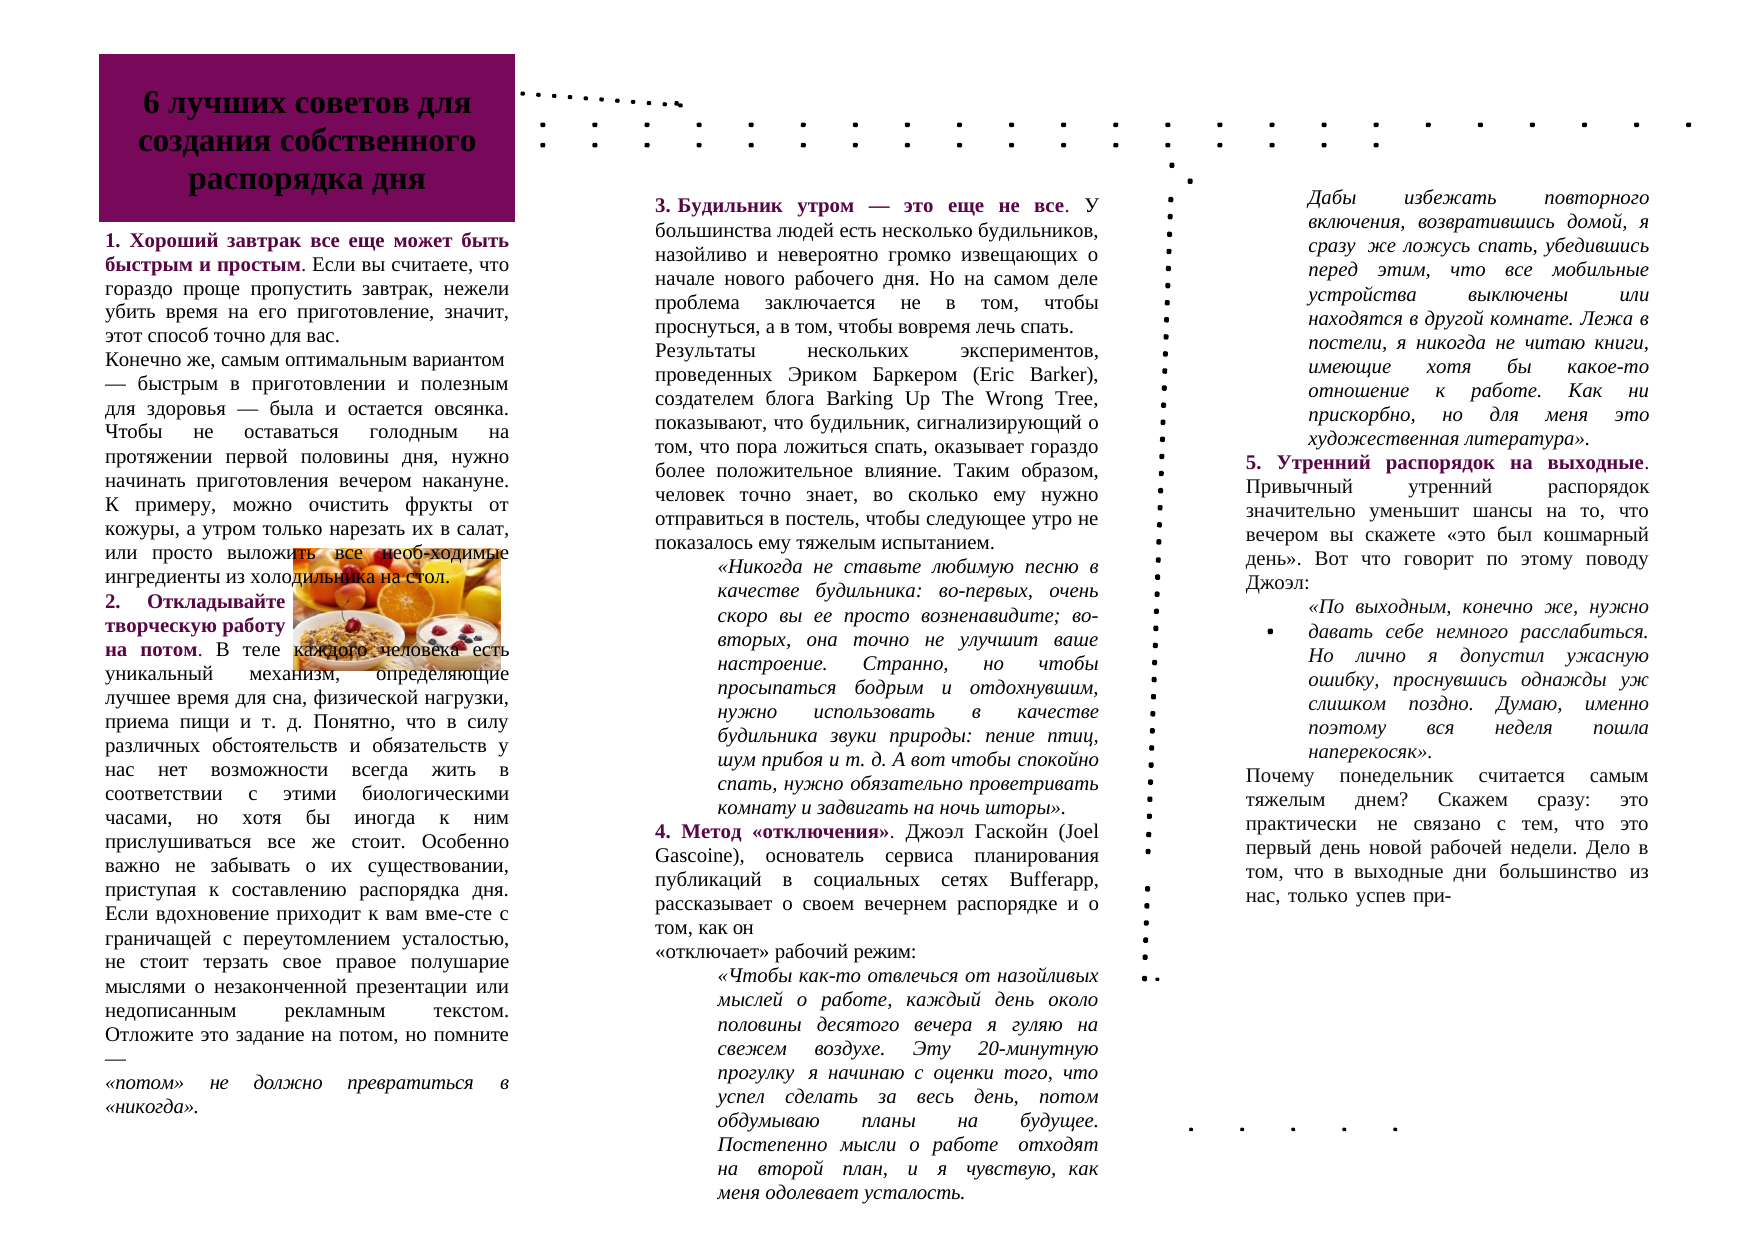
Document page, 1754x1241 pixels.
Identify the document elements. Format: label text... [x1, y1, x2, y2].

text «Никогда не ставьте любимую песню в качестве будильника: во-первых, очень скоро вы ее просто возненавидите; во- вторых, она точно не улучшит ваше настроение. Странно, но чтобы просыпаться бодрым и отдохнувшим, нужно использовать в качестве будильника звуки природы: пение птиц, шум прибоя и т. д. А вот чтобы спокойно спать, нужно обязательно проветривать комнату и задвигать на ночь шторы». [717, 554, 1099, 819]
text «По выходным, конечно же, нужно давать себе немного расслабиться. Но лично я допустил ужасную ошибку, проснувшись однажды уж слишком поздно. Думаю, именно поэтому вся неделя пошла наперекосяк». [1308, 594, 1649, 763]
list Откладывайте творческую работу [105, 588, 288, 637]
text «никогда». [105, 1094, 513, 1118]
list Метод «отключения». Джоэл Гаскойн (Joel Gascoine), основатель сервиса планирования публикаций в социальных сетях Bufferapp, рассказывает о своем вечернем распорядке и о том, как он [655, 819, 1099, 939]
text «потом» не должно превратиться в [105, 1070, 513, 1094]
list Хороший завтрак все еще может быть быстрым и простым. Если вы считаете, что гораздо проще пропустить завтрак, нежели убить время на его приготовление, значит, этот способ точно для вас. [105, 229, 509, 347]
text «Чтобы как-то отвлечься от назойливых мыслей о работе, каждый день около половины десятого вечера я гуляю на свежем воздухе. Эту 20-минутную прогулку я начинаю с оценки того, что успел сделать за весь день, потом обдумываю планы на будущее. Постепенно мысли о работе отходят на второй план, и я чувствую, как меня одолевает усталость. [717, 963, 1099, 1204]
list Будильник утром — это еще не все. У большинства людей есть несколько будильников, назойливо и невероятно громко извещающих о начале нового рабочего дня. Но на самом деле проблема заключается не в том, чтобы проснуться, а в том, чтобы вовремя лечь спать. [655, 193, 1099, 338]
text «отключает» рабочий режим: [655, 939, 1103, 963]
text Конечно же, самым оптимальным вариантом [105, 347, 513, 371]
picture [293, 588, 501, 637]
text на потом. В теле каждого человека есть уникальный механизм, определяющие лучшее время для сна, физической нагрузки, приема пищи и т. д. Понятно, что в силу различных обстоятельств и обязательств у нас нет возможности всегда жить в соответствии с этими биологическими часами, но хотя бы иногда к ним прислушиваться все же стоит. Особенно важно не забывать о их существовании, приступая к составлению распорядка дня. Если вдохновение приходит к вам вме-сте с граничащей с переутомлением усталостью, не стоит терзать свое правое полушарие мыслями о незаконченной презентации или недописанным рекламным текстом. Отложите это задание на потом, но помните — [105, 637, 509, 1070]
list Утренний распорядок на выходные. Привычный утренний распорядок значительно уменьшит шансы на то, что вечером вы скажете «это был кошмарный день». Вот что говорит по этому поводу Джоэл: [1246, 450, 1649, 594]
text Почему понедельник считается самым тяжелым днем? Скажем сразу: это практически не связано с тем, что это первый день новой рабочей недели. Дело в том, что в выходные дни большинство из нас, только успев при- [1246, 763, 1649, 907]
text — быстрым в приготовлении и полезным для здоровья — была и остается овсянка. Чтобы не оставаться голодным на протяжении первой половины дня, нужно начинать приготовления вечером накануне. К примеру, можно очистить фрукты от кожуры, а утром только нарезать их в салат, или просто выложить все необ-ходимые ингредиенты из холодильника на стол. [105, 371, 509, 588]
text Результаты нескольких экспериментов, проведенных Эриком Баркером (Eric Barker), создателем блога Barking Up The Wrong Tree, показывают, что будильник, сигнализирующий о том, что пора ложиться спать, оказывает гораздо более положительное влияние. Таким образом, человек точно знает, во сколько ему нужно отправиться в постель, чтобы следующее утро не показалось ему тяжелым испытанием. [655, 338, 1099, 554]
text Дабы избежать повторного включения, возвратившись домой, я сразу же ложусь спать, убедившись перед этим, что все мобильные устройства выключены или находятся в другой комнате. Лежа в постели, я никогда не читаю книги, имеющие хотя бы какое-то отношение к работе. Как ни прискорбно, но для меня это художественная литература». [1308, 185, 1649, 450]
